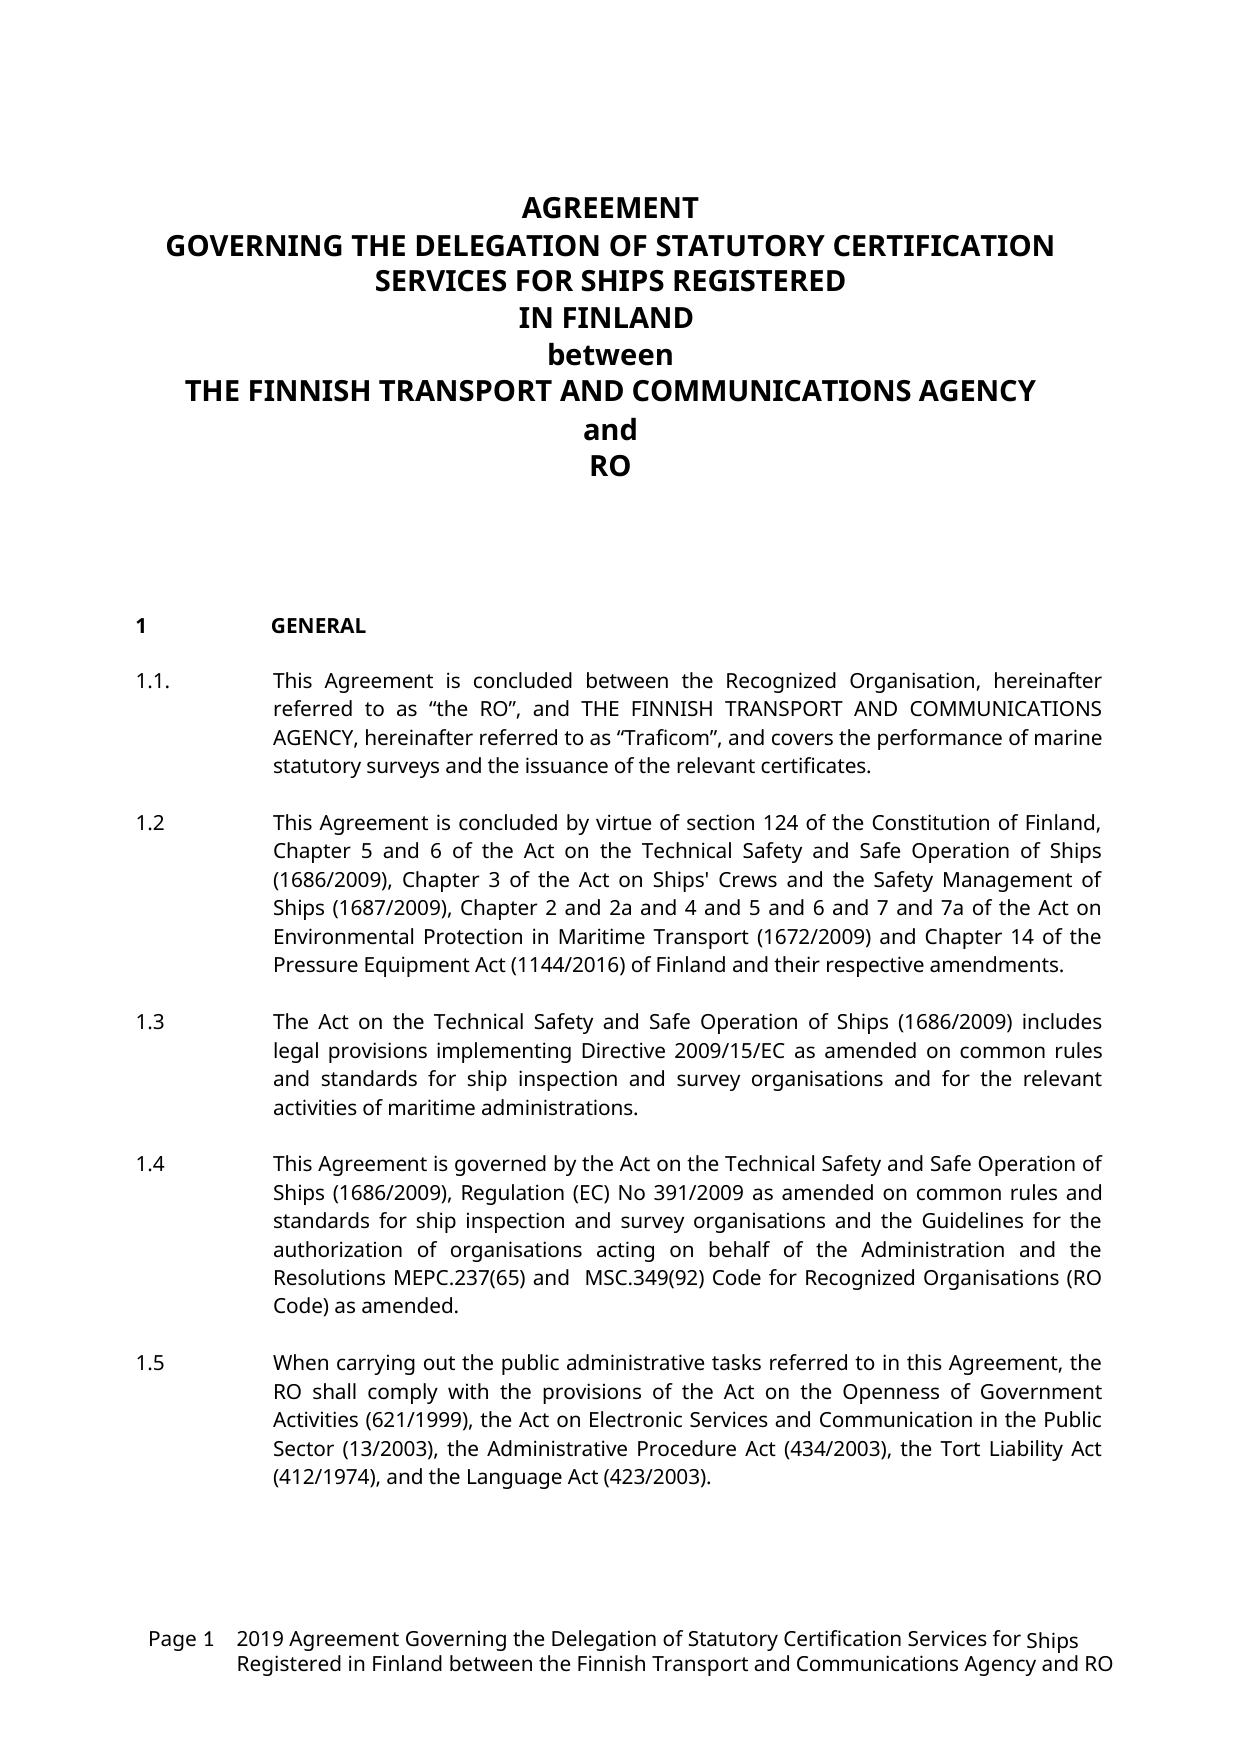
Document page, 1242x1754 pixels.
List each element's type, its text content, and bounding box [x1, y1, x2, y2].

text IN FINLAND between [123, 300, 1097, 371]
text 1.3 The Act on the Technical Safety and Safe Operation of Ships (1686/2009) includes legal provisions implementing Directive 2009/15/EC as amended on common rules and standards for ship inspection and survey organisations and for the relevant activities of maritime administrations. [135, 1007, 1103, 1121]
text 1.5 When carrying out the public administrative tasks referred to in this Agreement, the RO shall comply with the provisions of the Act on the Openness of Government Activities (621/1999), the Act on Electronic Services and Communication in the Public Sector (13/2003), the Administrative Procedure Act (434/2003), the Tort Liability Act (412/1974), and the Language Act (423/2003). [135, 1348, 1103, 1491]
text 1.4 This Agreement is governed by the Act on the Technical Safety and Safe Operation of Ships (1686/2009), Regulation (EC) No 391/2009 as amended on common rules and standards for ship inspection and survey organisations and the Guidelines for the authorization of organisations acting on behalf of the Administration and the Resolutions MEPC.237(65) and MSC.349(92) Code for Recognized Organisations (RO Code) as amended. [135, 1149, 1103, 1320]
text 1.1. This Agreement is concluded between the Recognized Organisation, hereinafter referred to as “the RO”, and THE FINNISH TRANSPORT AND COMMUNICATIONS AGENCY, hereinafter referred to as “Traficom”, and covers the performance of marine statutory surveys and the issuance of the relevant certificates. [135, 666, 1103, 780]
text 1.2 This Agreement is concluded by virtue of section 124 of the Constitution of Finland, Chapter 5 and 6 of the Act on the Technical Safety and Safe Operation of Ships (1686/2009), Chapter 3 of the Act on Ships' Crews and the Safety Management of Ships (1687/2009), Chapter 2 and 2a and 4 and 5 and 6 and 7 and 7a of the Act on Environmental Protection in Maritime Transport (1672/2009) and Chapter 14 of the Pressure Equipment Act (1144/2016) of Finland and their respective amendments. [135, 808, 1103, 979]
text AGREEMENT [123, 188, 1097, 227]
text and [123, 410, 1097, 445]
text THE FINNISH TRANSPORT AND COMMUNICATIONS AGENCY [123, 371, 1097, 410]
text RO [123, 445, 1097, 485]
text GOVERNING THE DELEGATION OF STATUTORY CERTIFICATION SERVICES FOR SHIPS REGISTERED [123, 228, 1097, 299]
text 1 GENERAL [135, 611, 1110, 640]
